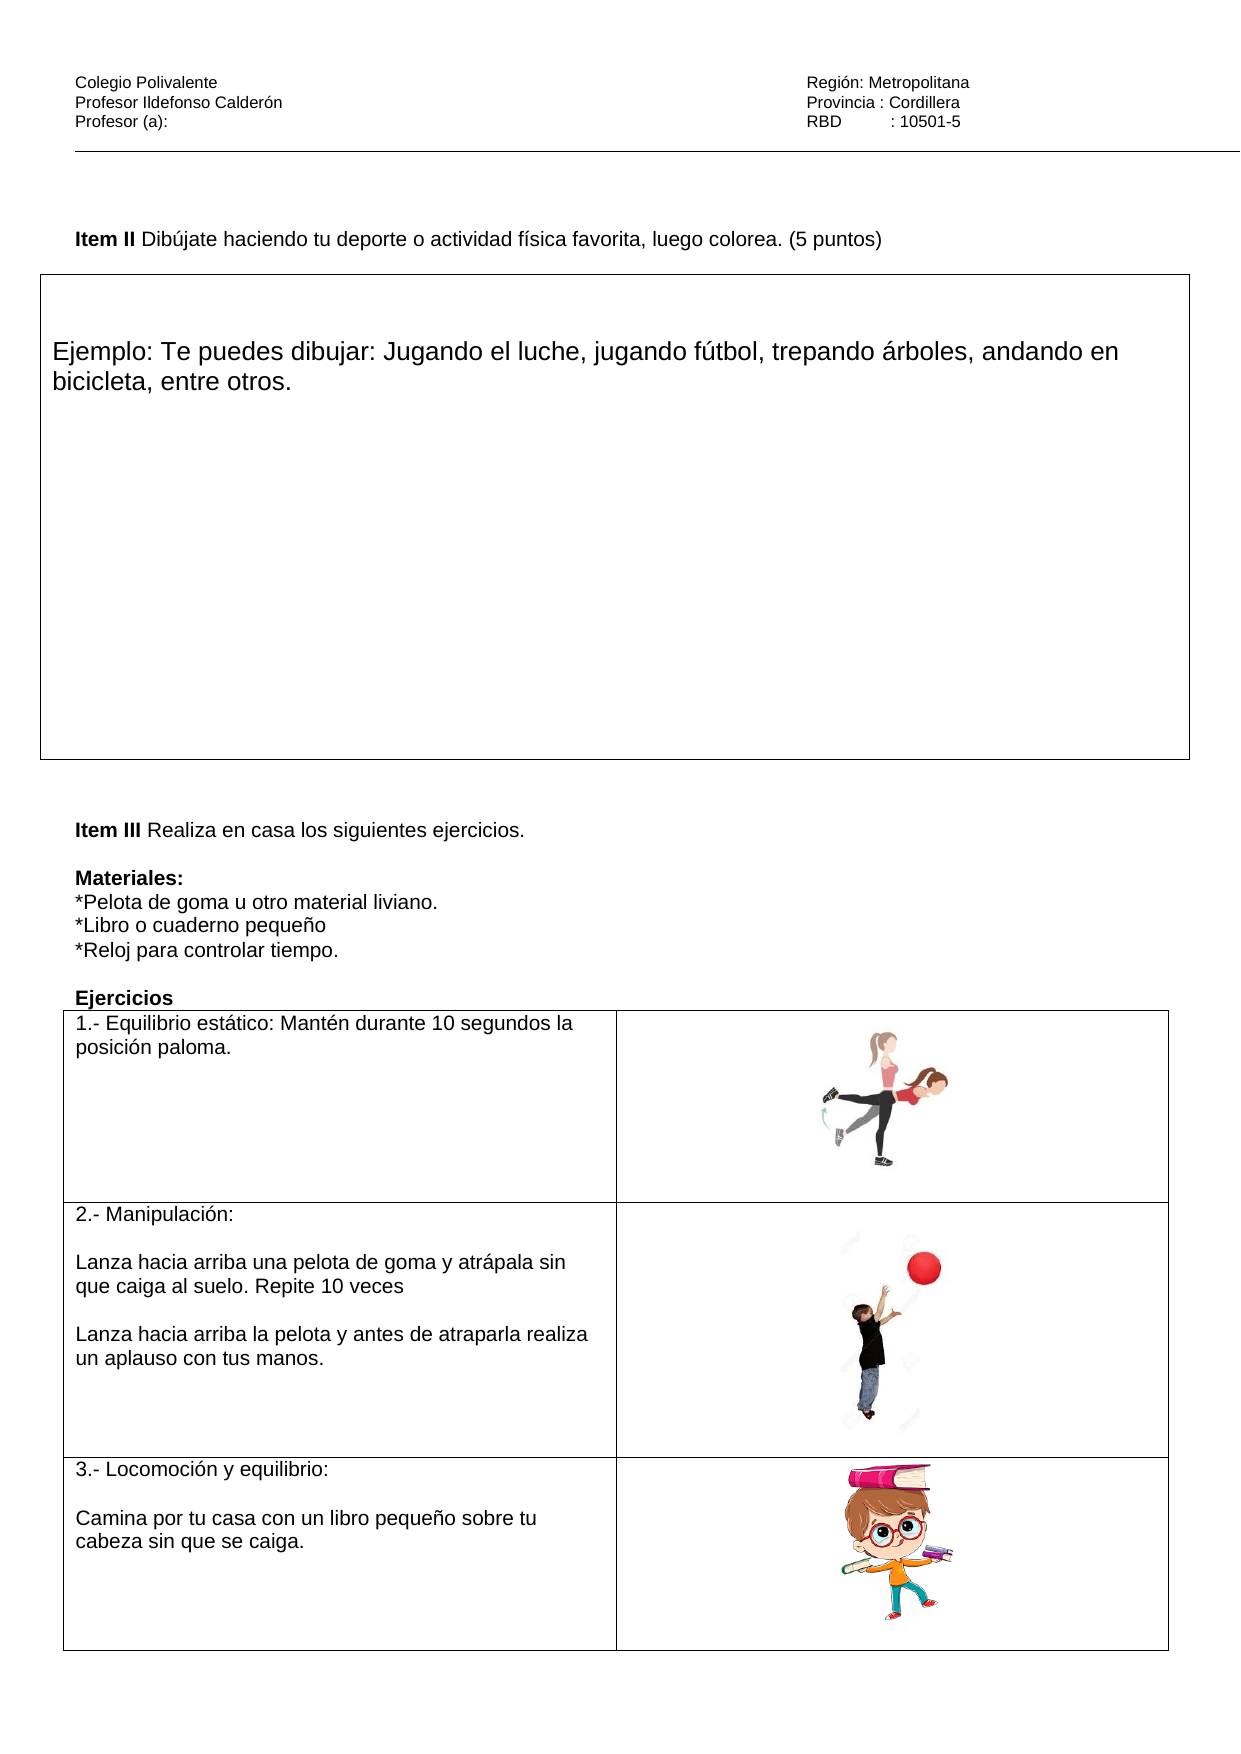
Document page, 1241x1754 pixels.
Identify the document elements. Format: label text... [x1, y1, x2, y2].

table_cell [617, 1203, 1168, 1457]
text Item II Dibújate haciendo tu deporte o actividad física favorita, luego colorea. (5 puntos) [75, 226, 1186, 250]
text *Pelota de goma u otro material liviano. [75, 890, 1186, 914]
text *Reloj para controlar tiempo. [75, 938, 1186, 962]
table_header [617, 1011, 1168, 1202]
table_header 1.- Equilibrio estático: Mantén durante 10 segundos la posición paloma. [64, 1011, 616, 1202]
picture [840, 1226, 948, 1435]
picture [841, 1463, 955, 1620]
table_header Ejemplo: Te puedes dibujar: Jugando el luche, jugando fútbol, trepando árboles, andando en bicicleta, entre otros. [41, 275, 1189, 758]
table_cell [617, 1458, 1168, 1650]
text *Libro o cuaderno pequeño [75, 914, 1186, 938]
table_cell 3.- Locomoción y equilibrio: Camina por tu casa con un libro pequeño sobre tu cabeza sin que se caiga. [64, 1458, 616, 1650]
table_cell 2.- Manipulación: Lanza hacia arriba una pelota de goma y atrápala sin que caiga al suelo. Repite 10 veces Lanza hacia arriba la pelota y antes de atraparla realiza un aplauso con tus manos. [64, 1203, 616, 1457]
subtitle Ejercicios [75, 986, 1186, 1009]
picture [815, 1024, 953, 1171]
subtitle Materiales: [75, 866, 1186, 890]
text Item III Realiza en casa los siguientes ejercicios. [75, 818, 1186, 842]
